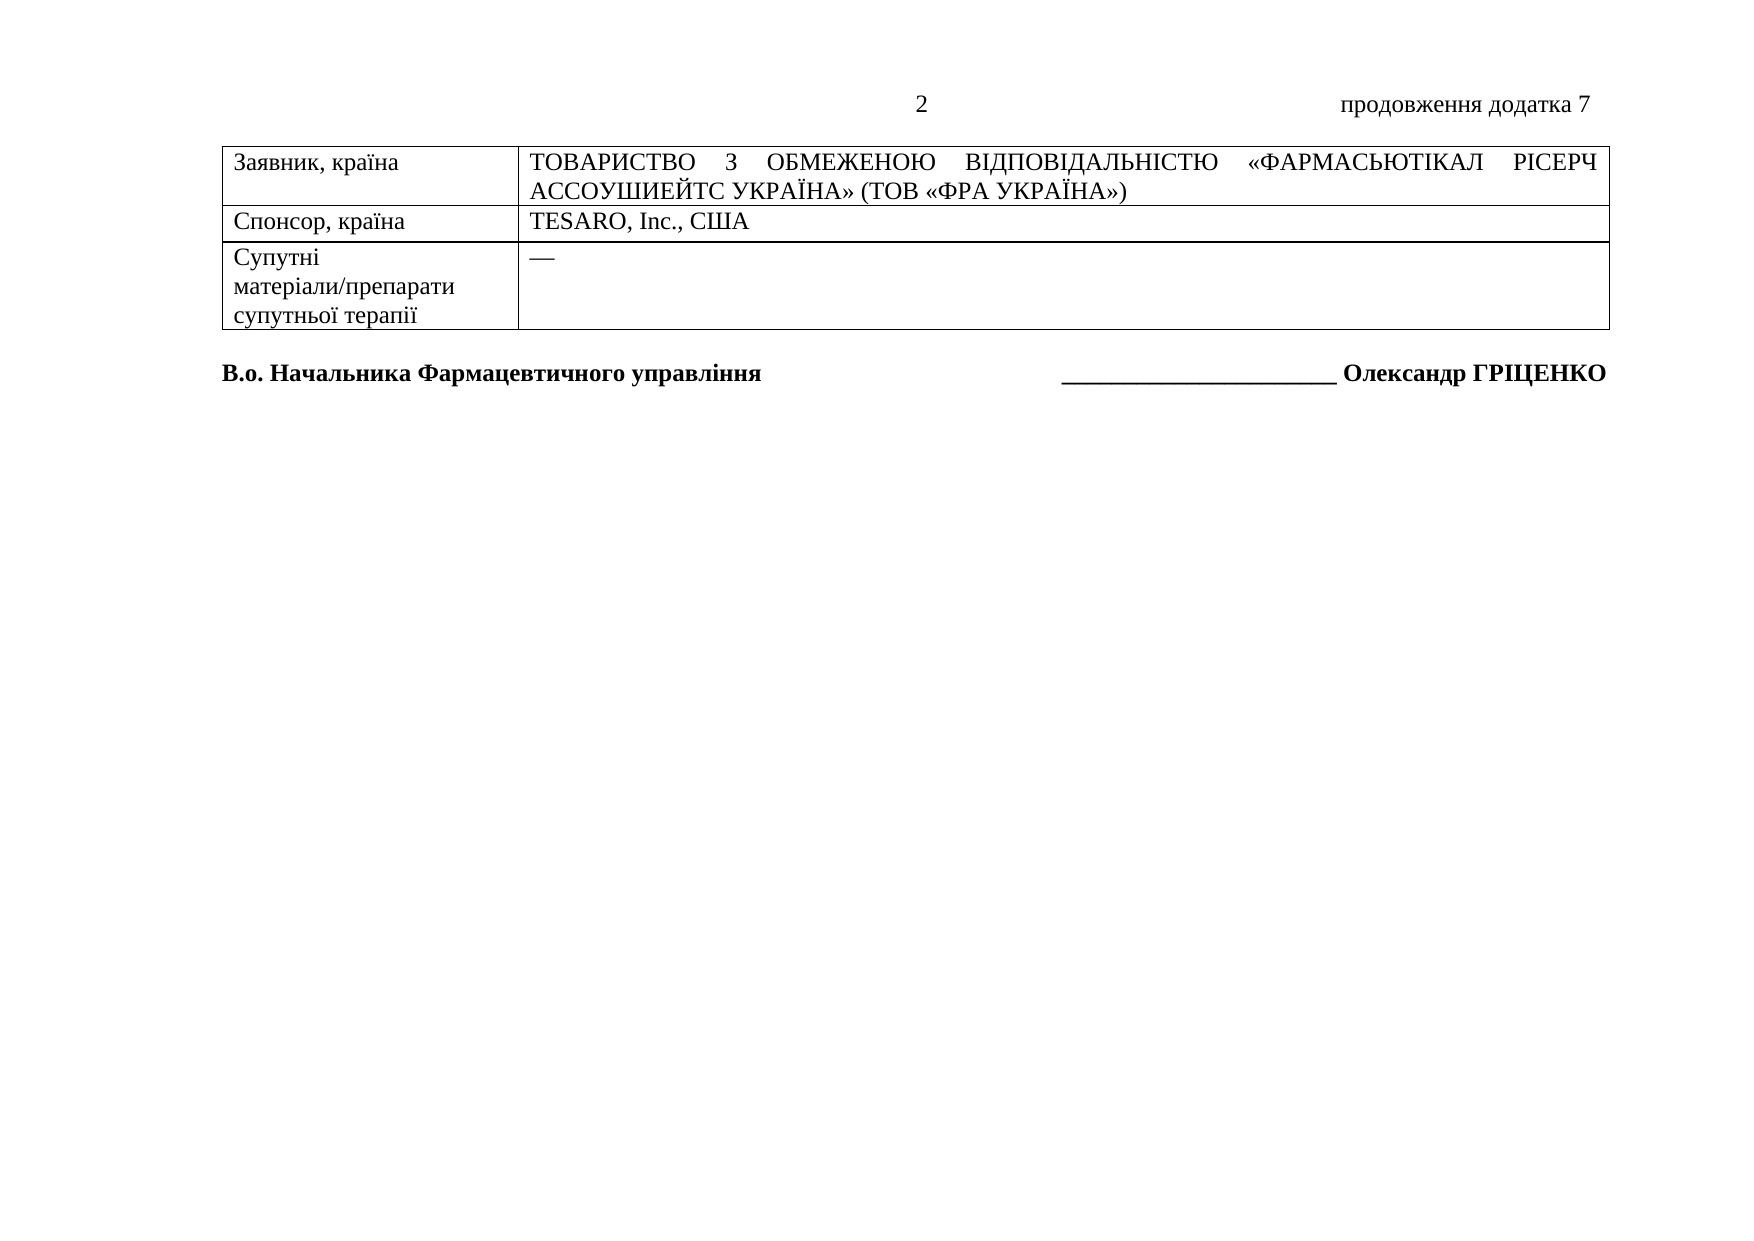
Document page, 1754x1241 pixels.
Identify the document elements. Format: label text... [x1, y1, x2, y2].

table_cell Спонсор, країна [223, 206, 518, 241]
table_cell Супутні матеріали/препарати супутньої терапії [223, 243, 518, 329]
table_cell TESARO, Inc., США [519, 206, 1609, 241]
table_header ТОВАРИСТВО З ОБМЕЖЕНОЮ ВІДПОВІДАЛЬНІСТЮ «ФАРМАСЬЮТІКАЛ РІСЕРЧ АССОУШИЕЙТС УКРАЇНА» (ТОВ «ФРА УКРАЇНА») [519, 147, 1609, 205]
text В.о. Начальника Фармацевтичного управління ______________________ Олександр ГРІЦЕНКО [222, 358, 1624, 387]
table_header Заявник, країна [223, 147, 518, 205]
text 2 продовження додатка 7 [222, 89, 1624, 117]
table_cell ― [519, 243, 1609, 329]
